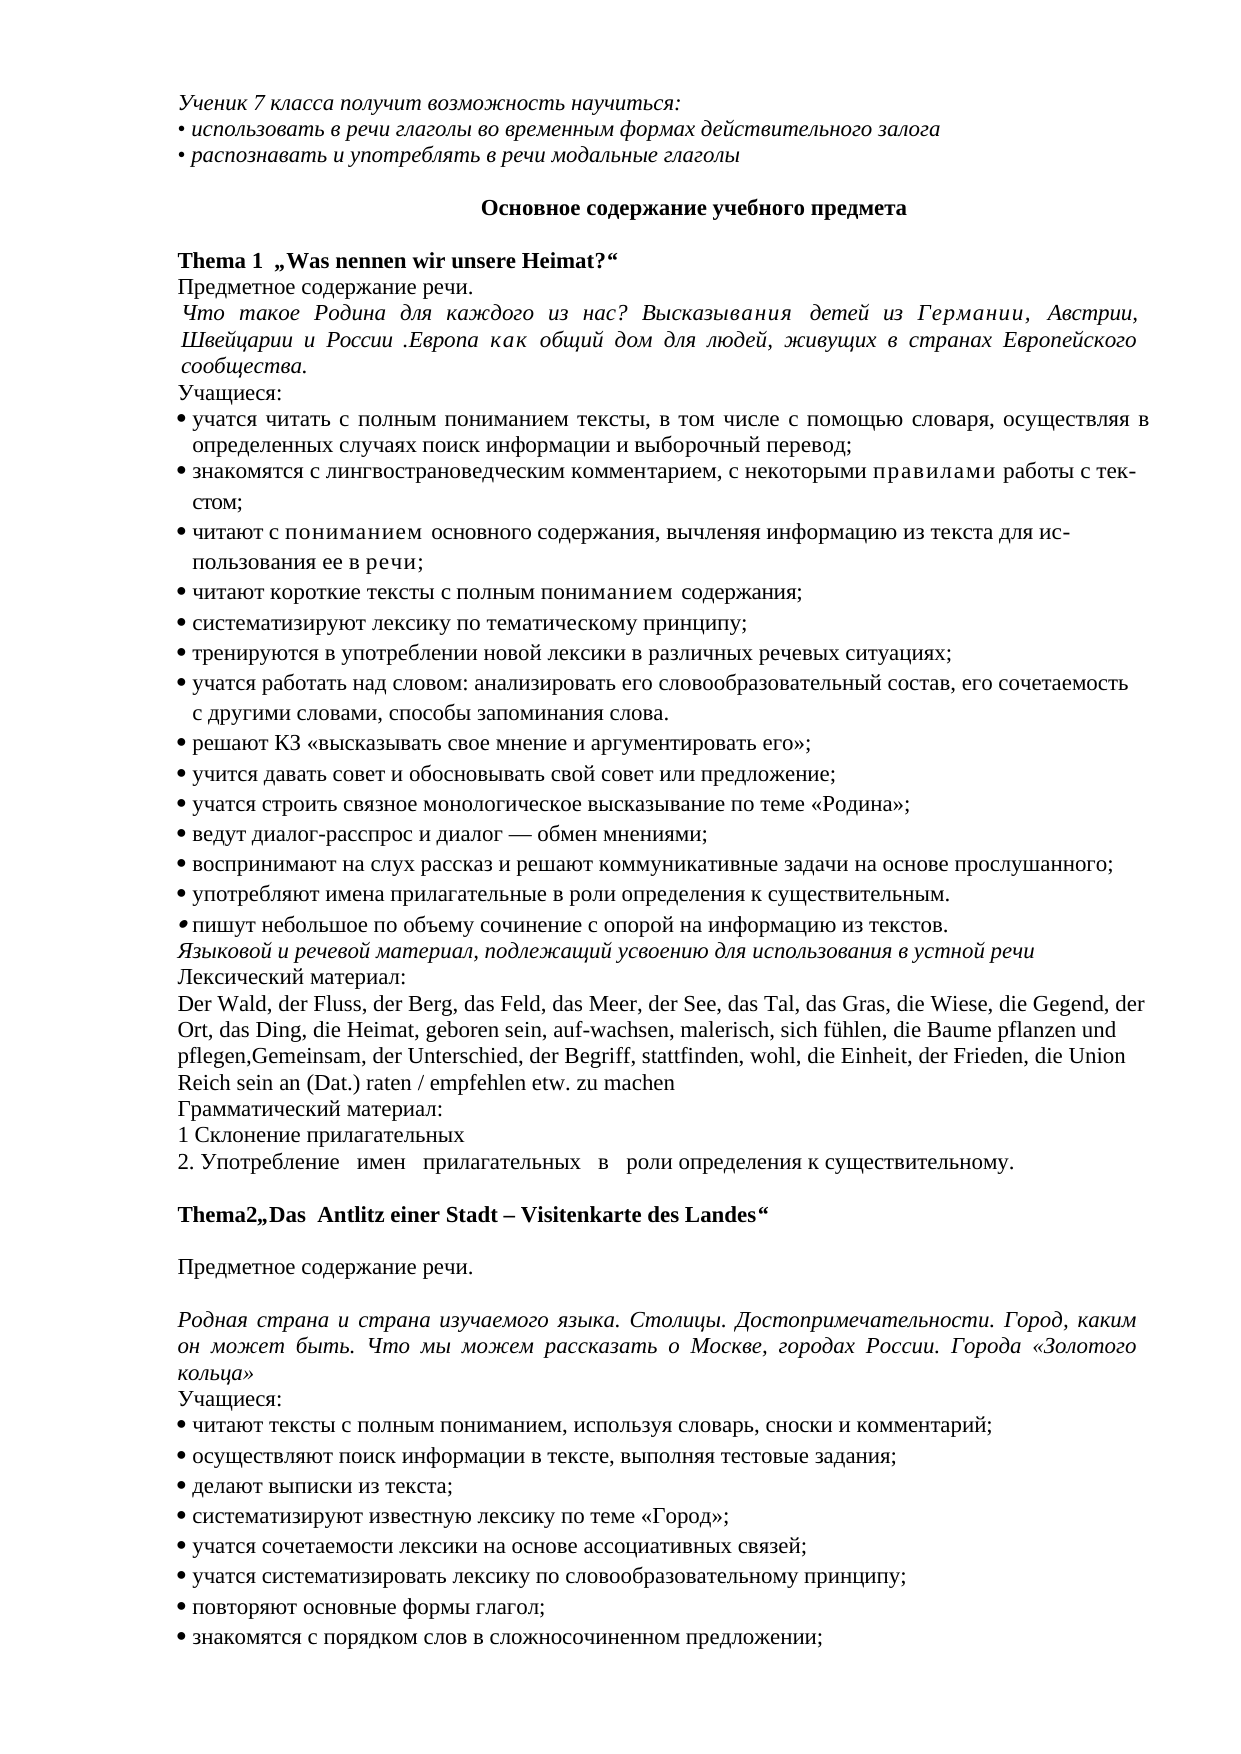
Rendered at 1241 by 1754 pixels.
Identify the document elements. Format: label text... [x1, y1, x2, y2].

list воспринимают на слух рассказ и решают коммуникативные задачи на основе прослушанного; [177, 850, 1138, 877]
list осуществляют поиск информации в тексте, выполняя тестовые задания; [177, 1442, 1152, 1468]
text Предметное содержание речи. [177, 273, 1138, 299]
text 2. Употребление имен прилагательных в роли определения к существительному. [177, 1148, 1152, 1174]
text Thema2„Das Antlitz einer Stadt – Visitenkarte des Landes“ [177, 1201, 1152, 1227]
list учатся работать над словом: анализировать его словообразовательный состав, его сочетаемость с другими словами, способы запоминания слова. [177, 669, 1138, 726]
list учатся сочетаемости лексики на основе ассоциативных связей; [177, 1532, 1152, 1559]
list учатся систематизировать лексику по словообразовательному принципу; [177, 1562, 1152, 1589]
text Предметное содержание речи. [177, 1253, 1138, 1280]
text Учащиеся: [177, 378, 1152, 405]
list учатся читать с полным пониманием тексты, в том числе с помощью словаря, осуществляя в определенных случаях поиск информации и выборочный перевод; [177, 405, 1152, 458]
text Что такое Родина для каждого из нас? Высказывания детей из Германии, Австрии, Швейцарии и России .Европа как общий дом для людей, живущих в странах Европейского сообщества. [181, 299, 1138, 378]
list делают выписки из текста; [177, 1472, 1152, 1498]
text Грамматический материал: [177, 1095, 1152, 1122]
list читают тексты с полным пониманием, используя словарь, сноски и комментарий; [177, 1411, 1152, 1438]
text 1 Склонение прилагательных [177, 1122, 1152, 1148]
text Лексический материал: [177, 963, 1152, 990]
list повторяют основные формы глагол; [177, 1593, 1152, 1619]
text Thema 1 „Was nennen wir unsere Heimat?“ [177, 247, 1152, 273]
list ведут диалог-расспрос и диалог — обмен мнениями; [177, 820, 1138, 846]
text Учащиеся: [177, 1385, 1152, 1411]
text Der Wald, der Fluss, der Berg, das Feld, das Meer, der See, das Tal, das Gras, die Wiese, die Gegend, der Ort, das Ding, die Heimat, geboren sein, auf-wachsen, malerisch, sich fühlen, die Baume pflanzen und pflegen,Gemeinsam, der Unterschied, der Begriff, stattfinden, wohl, die Einheit, der Frieden, die Union [177, 990, 1152, 1069]
text Reich sein an (Dat.) raten / empfehlen etw. zu machen [177, 1069, 1152, 1095]
list учится давать совет и обосновывать свой совет или предложение; [177, 760, 1138, 786]
list тренируются в употреблении новой лексики в различных речевых ситуациях; [177, 639, 1138, 665]
text Родная страна и страна изучаемого языка. Столицы. Достопримечательности. Город, каким он может быть. Что мы можем рассказать о Москве, городах России. Города «Золотого кольца» [177, 1306, 1138, 1385]
list знакомятся с порядком слов в сложносочиненном предложении; [177, 1623, 1152, 1649]
list читают короткие тексты с полным пониманием содержания; [177, 578, 1138, 605]
list решают КЗ «высказывать свое мнение и аргументировать его»; [177, 729, 1138, 756]
list пишут небольшое по объему сочинение с опорой на информацию из текстов. [177, 911, 1152, 937]
text Основное содержание учебного предмета [177, 194, 1152, 220]
list знакомятся с лингвострановедческим комментарием, с некоторыми правилами работы с текстом; [177, 458, 1138, 514]
list учатся строить связное монологическое высказывание по теме «Родина»; [177, 790, 1138, 816]
text Языковой и речевой материал, подлежащий усвоению для использования в устной речи [177, 937, 1152, 963]
list систематизируют лексику по тематическому принципу; [177, 609, 1138, 635]
list употребляют имена прилагательные в роли определения к существительным. [177, 881, 1138, 907]
text • использовать в речи глаголы во временным формах действительного залога [177, 115, 1152, 141]
text Ученик 7 класса получит возможность научиться: [177, 89, 1152, 115]
text • распознавать и употреблять в речи модальные глаголы [177, 141, 1152, 168]
list читают с пониманием основного содержания, вычленяя информацию из текста для использования ее в речи; [177, 518, 1138, 574]
list систематизируют известную лексику по теме «Город»; [177, 1502, 1152, 1528]
